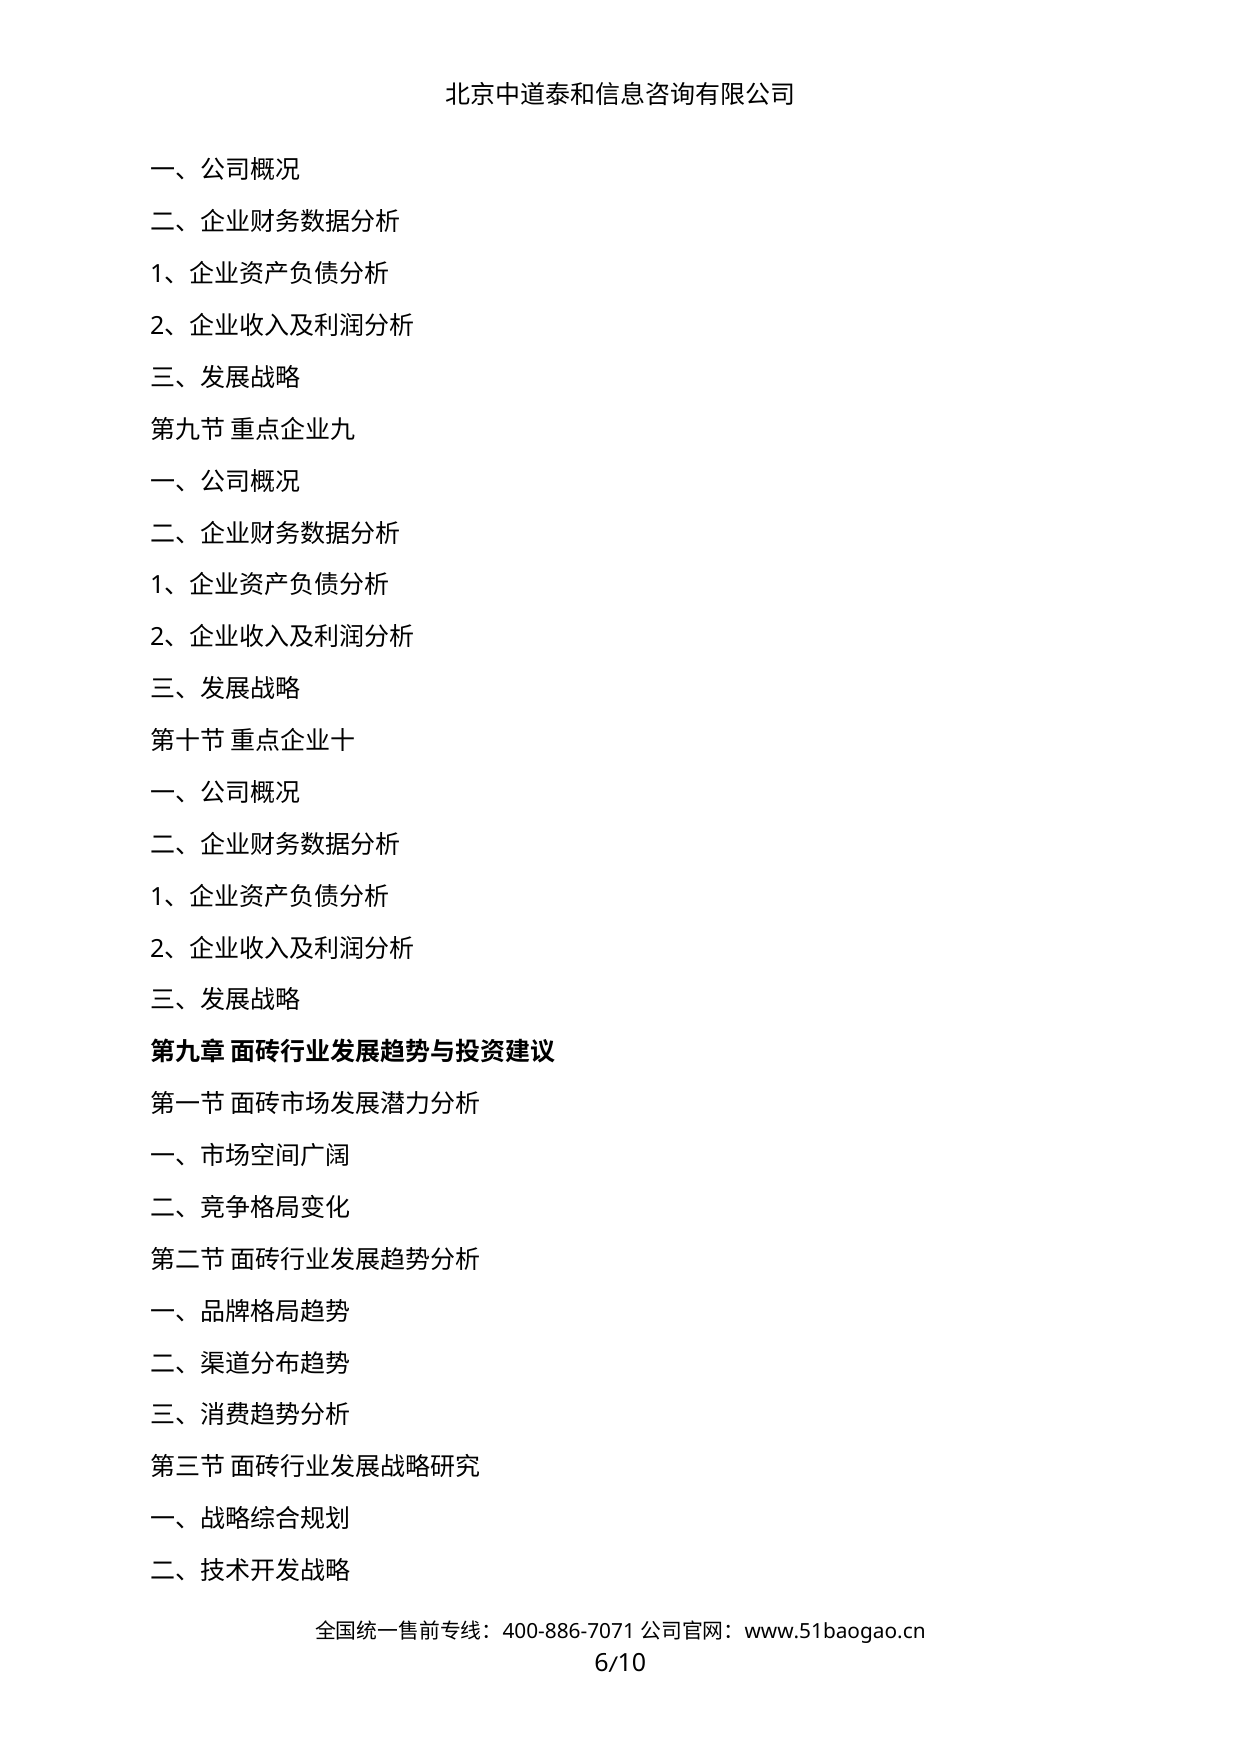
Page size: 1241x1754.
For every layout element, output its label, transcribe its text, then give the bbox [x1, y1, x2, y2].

text 第三节 面砖行业发展战略研究 [150, 1447, 1090, 1483]
text 一、公司概况 [150, 461, 1090, 497]
text 第九节 重点企业九 [150, 409, 1090, 446]
text 一、战略综合规划 [150, 1499, 1090, 1535]
text 三、发展战略 [150, 669, 1090, 705]
text 第一节 面砖市场发展潜力分析 [150, 1084, 1090, 1120]
text 一、市场空间广阔 [150, 1136, 1090, 1172]
text 1、企业资产负债分析 [150, 565, 1090, 601]
text 2、企业收入及利润分析 [150, 928, 1090, 964]
text 第九章 面砖行业发展趋势与投资建议 [150, 1032, 1090, 1068]
text 二、渠道分布趋势 [150, 1343, 1090, 1379]
text 二、企业财务数据分析 [150, 202, 1090, 238]
text 三、发展战略 [150, 980, 1090, 1016]
text 三、发展战略 [150, 357, 1090, 394]
text 第二节 面砖行业发展趋势分析 [150, 1239, 1090, 1276]
text 1、企业资产负债分析 [150, 254, 1090, 290]
text 2、企业收入及利润分析 [150, 617, 1090, 653]
text 二、竞争格局变化 [150, 1187, 1090, 1224]
text 1、企业资产负债分析 [150, 876, 1090, 912]
text 第十节 重点企业十 [150, 721, 1090, 757]
text 一、品牌格局趋势 [150, 1291, 1090, 1327]
text 2、企业收入及利润分析 [150, 306, 1090, 342]
text 三、消费趋势分析 [150, 1395, 1090, 1431]
text 二、企业财务数据分析 [150, 513, 1090, 549]
text 一、公司概况 [150, 772, 1090, 809]
text 二、技术开发战略 [150, 1551, 1090, 1587]
text 一、公司概况 [150, 150, 1090, 186]
text 二、企业财务数据分析 [150, 824, 1090, 861]
